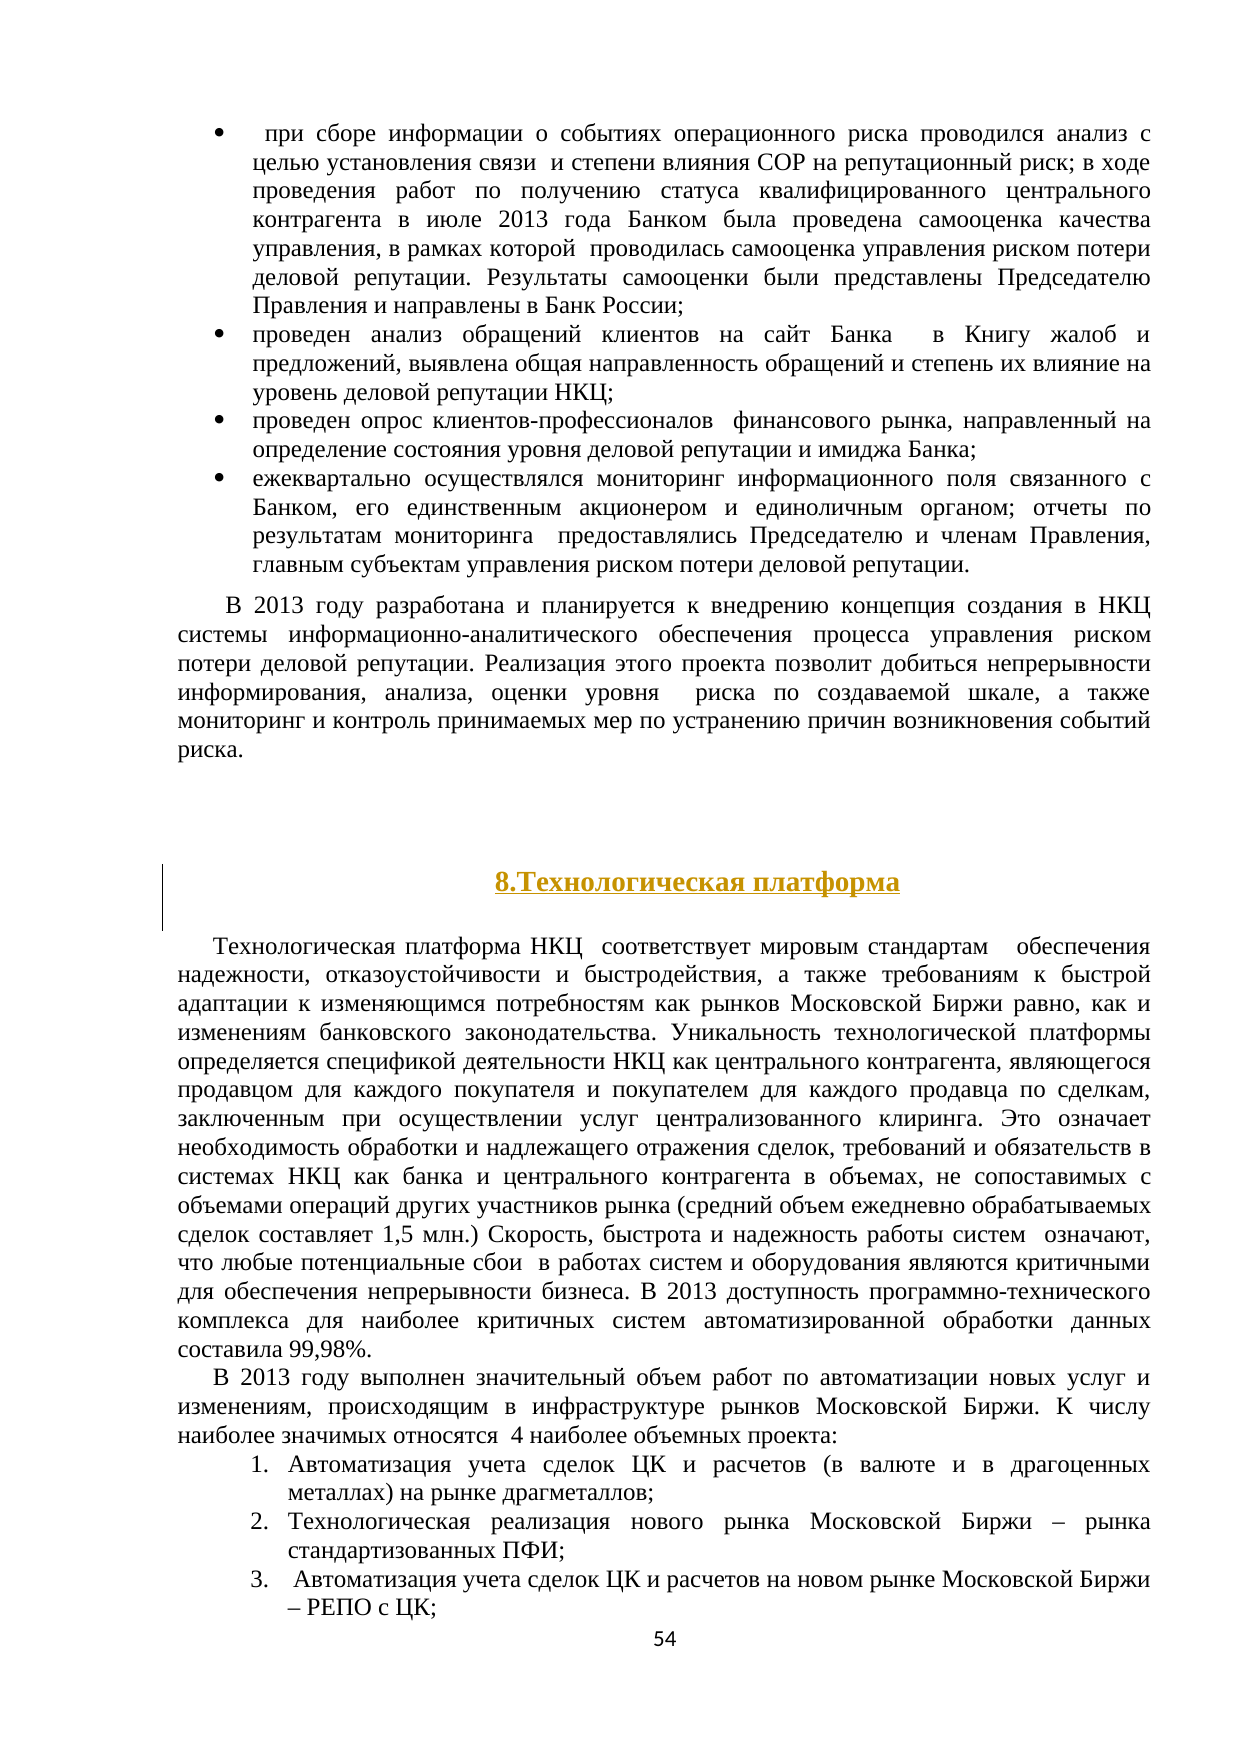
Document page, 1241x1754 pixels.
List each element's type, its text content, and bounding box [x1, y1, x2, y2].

list Технологическая реализация нового рынка Московской Биржи – рынка стандартизованных ПФИ; [250, 1506, 1152, 1564]
list при сборе информации о событиях операционного риска проводился анализ с целью установления связи и степени влияния СОР на репутационный риск; в ходе проведения работ по получению статуса квалифицированного центрального контрагента в июле 2013 года Банком была проведена самооценка качества управления, в рамках которой проводилась самооценка управления риском потери деловой репутации. Результаты самооценки были представлены Председателю Правления и направлены в Банк России; [215, 118, 1152, 319]
list проведен опрос клиентов-профессионалов финансового рынка, направленный на определение состояния уровня деловой репутации и имиджа Банка; [215, 406, 1152, 463]
list проведен анализ обращений клиентов на сайт Банка в Книгу жалоб и предложений, выявлена общая направленность обращений и степень их влияние на уровень деловой репутации НКЦ; [215, 319, 1152, 406]
list ежеквартально осуществлялся мониторинг информационного поля связанного с Банком, его единственным акционером и единоличным органом; отчеты по результатам мониторинга предоставлялись Председателю и членам Правления, главным субъектам управления риском потери деловой репутации. [215, 463, 1152, 578]
text В 2013 году выполнен значительный объем работ по автоматизации новых услуг и изменениям, происходящим в инфраструктуре рынков Московской Биржи. К числу наиболее значимых относятся 4 наиболее объемных проекта: [177, 1362, 1152, 1449]
list Автоматизация учета сделок ЦК и расчетов (в валюте и в драгоценных металлах) на рынке драгметаллов; [250, 1449, 1152, 1506]
text В 2013 году разработана и планируется к внедрению концепция создания в НКЦ системы информационно-аналитического обеспечения процесса управления риском потери деловой репутации. Реализация этого проекта позволит добиться непрерывности информирования, анализа, оценки уровня риска по создаваемой шкале, а также мониторинг и контроль принимаемых мер по устранению причин возникновения событий риска. [177, 591, 1152, 763]
text Технологическая платформа НКЦ соответствует мировым стандартам обеспечения надежности, отказоустойчивости и быстродействия, а также требованиям к быстрой адаптации к изменяющимся потребностям как рынков Московской Биржи равно, как и изменениям банковского законодательства. Уникальность технологической платформы определяется спецификой деятельности НКЦ как центрального контрагента, являющегося продавцом для каждого покупателя и покупателем для каждого продавца по сделкам, заключенным при осуществлении услуг централизованного клиринга. Это означает необходимость обработки и надлежащего отражения сделок, требований и обязательств в системах НКЦ как банка и центрального контрагента в объемах, не сопоставимых с объемами операций других участников рынка (средний объем ежедневно обрабатываемых сделок составляет 1,5 млн.) Скорость, быстрота и надежность работы систем означают, что любые потенциальные сбои в работах систем и оборудования являются критичными для обеспечения непрерывности бизнеса. В 2013 доступность программно-технического комплекса для наиболее критичных систем автоматизированной обработки данных составила 99,98%. [177, 931, 1152, 1362]
list Автоматизация учета сделок ЦК и расчетов на новом рынке Московской Биржи – РЕПО с ЦК; [250, 1564, 1152, 1621]
